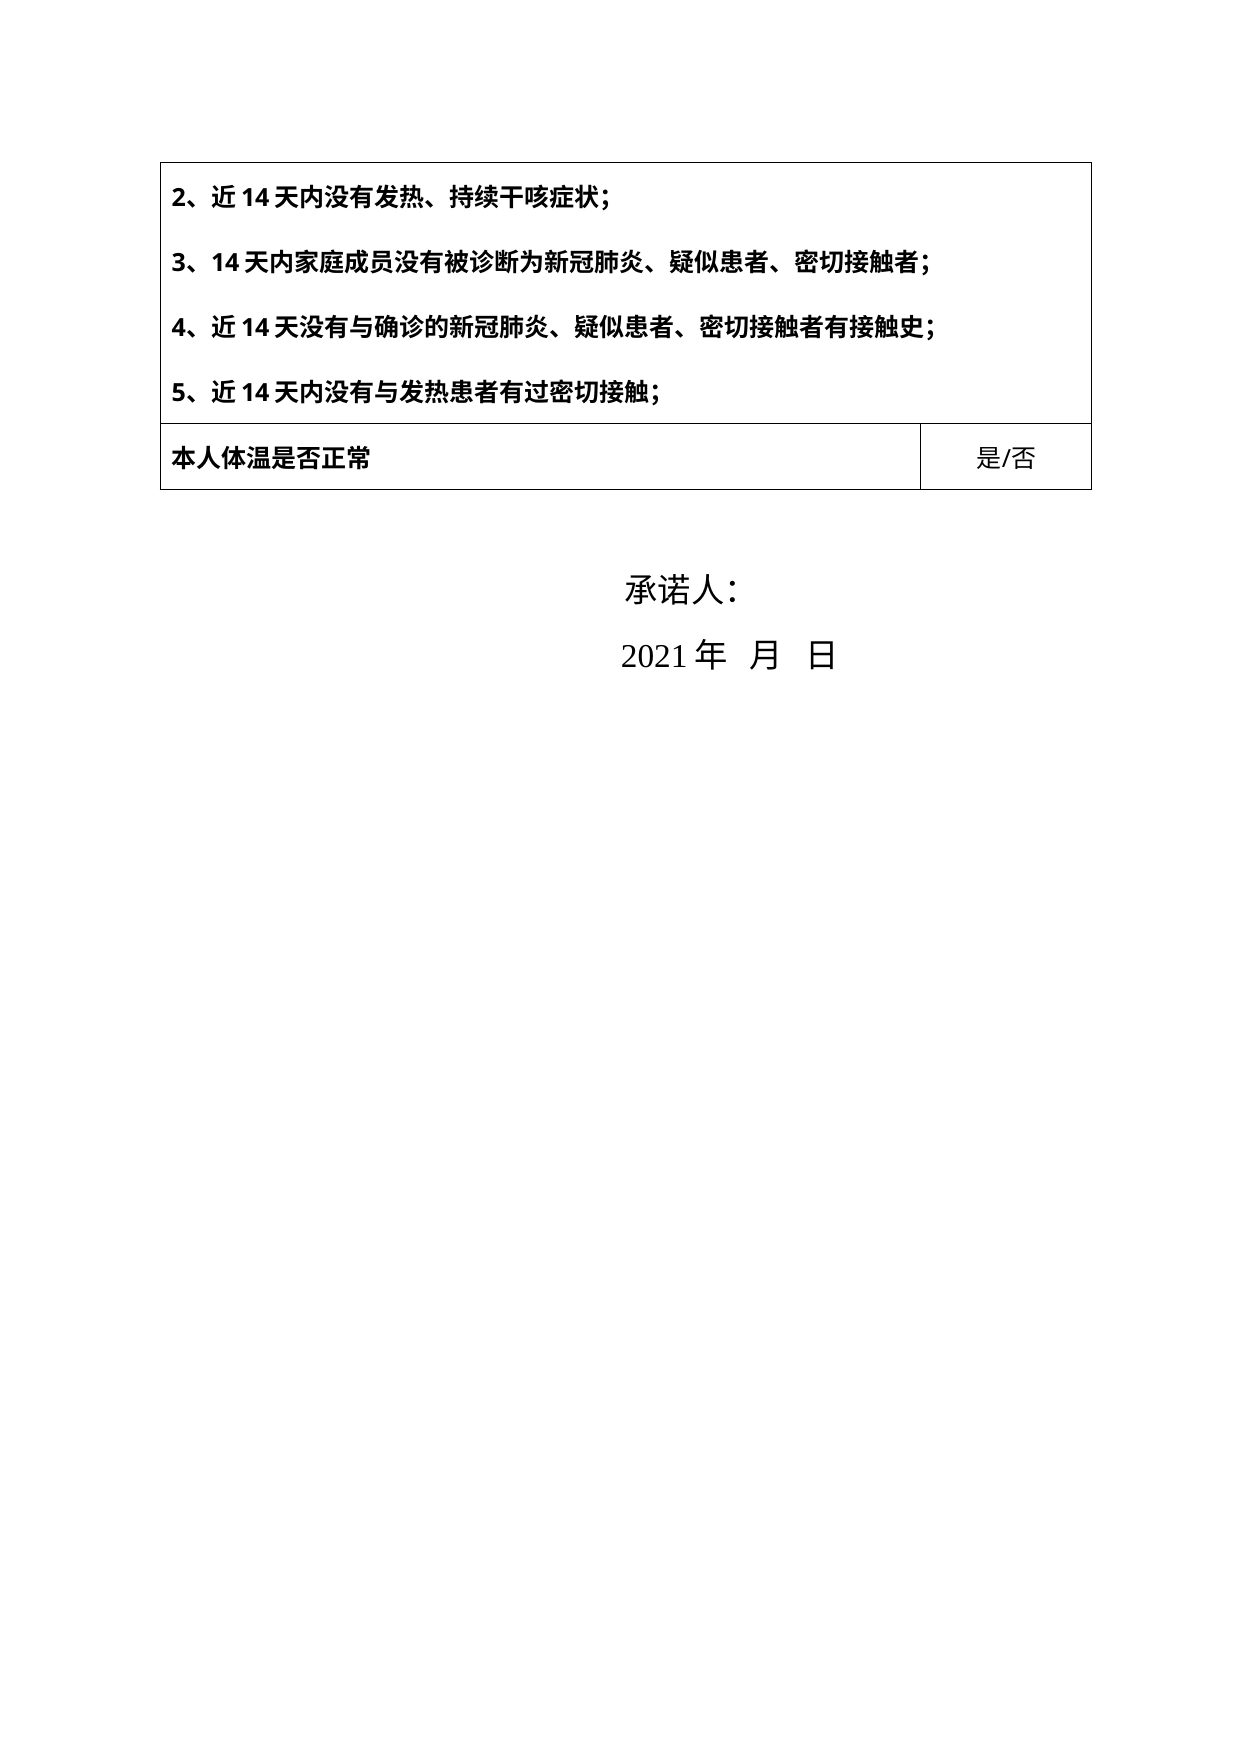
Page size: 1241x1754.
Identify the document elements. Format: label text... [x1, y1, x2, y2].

text 承诺人： [135, 555, 1117, 620]
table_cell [161, 163, 1091, 423]
table_cell 本人体温是否正常 [161, 424, 920, 489]
text 2021年 月 日 [135, 620, 1117, 685]
table_cell 是/否 [921, 424, 1091, 489]
